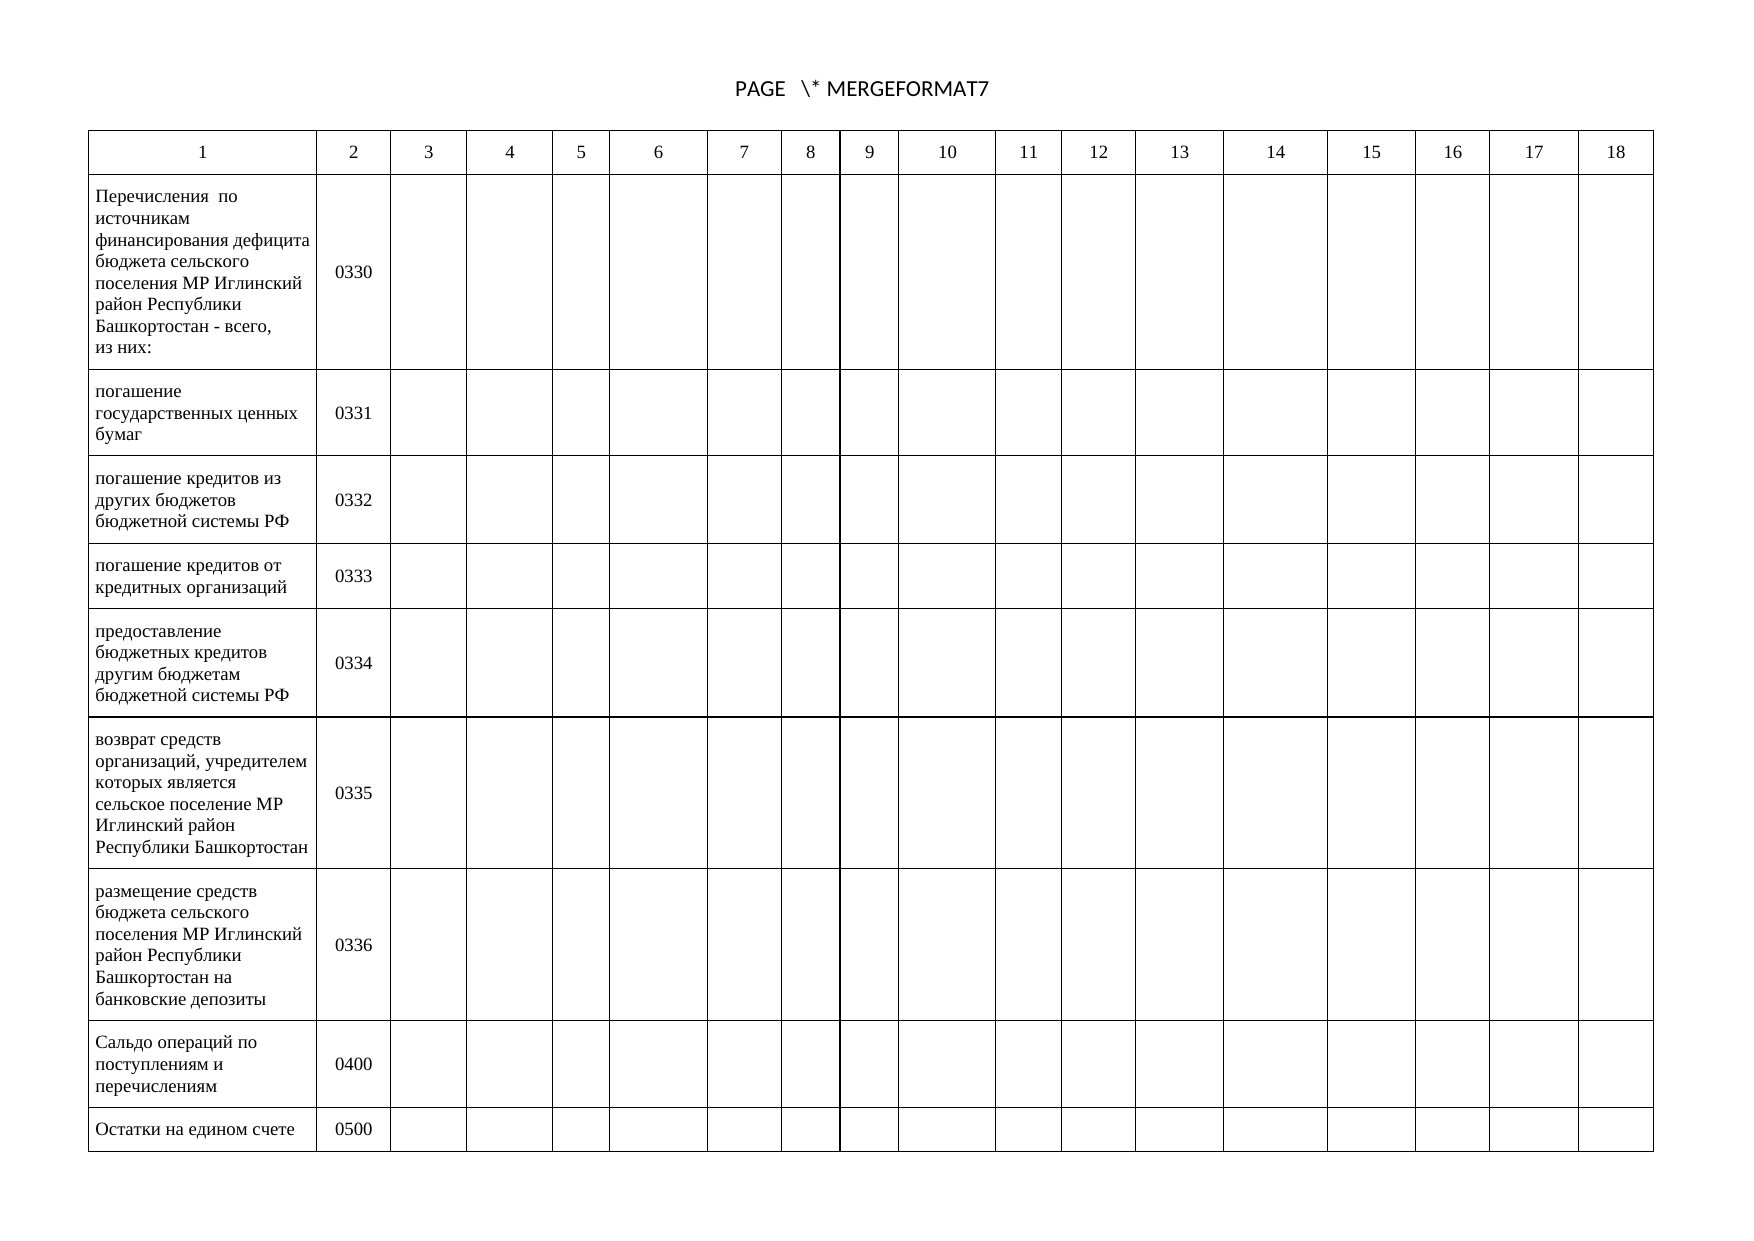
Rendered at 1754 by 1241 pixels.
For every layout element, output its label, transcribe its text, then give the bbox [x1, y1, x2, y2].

table_header 2 [317, 131, 390, 174]
table_cell [1579, 718, 1653, 868]
table_cell [391, 1108, 466, 1151]
table_cell [1224, 1021, 1327, 1107]
table_cell [553, 1021, 609, 1107]
table_cell [782, 609, 839, 716]
table_cell [1136, 609, 1223, 716]
table_header 6 [610, 131, 707, 174]
table_cell [391, 609, 466, 716]
table_cell [553, 370, 609, 455]
table_cell [841, 456, 898, 542]
table_cell 0500 [317, 1108, 390, 1151]
table_header 3 [391, 131, 466, 174]
table_cell [610, 175, 707, 368]
table_cell [1328, 370, 1415, 455]
table_cell [996, 869, 1061, 1020]
table_cell погашение кредитов из других бюджетов бюджетной системы РФ [89, 456, 316, 542]
table_cell [1136, 1108, 1223, 1151]
table_cell [708, 370, 781, 455]
table_cell [841, 1021, 898, 1107]
table_cell [1136, 175, 1223, 368]
table_header 12 [1062, 131, 1135, 174]
table_cell [899, 1108, 995, 1151]
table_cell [89, 1108, 316, 1151]
table_cell [1490, 175, 1578, 368]
table_cell [1224, 609, 1327, 716]
table_cell [899, 456, 995, 542]
table_cell [899, 869, 995, 1020]
table_cell [996, 175, 1061, 368]
table_cell [782, 544, 839, 608]
table_cell [1328, 544, 1415, 608]
table_cell [467, 456, 552, 542]
table_cell [996, 544, 1061, 608]
table_cell [391, 175, 466, 368]
table_cell [841, 869, 898, 1020]
table_cell [391, 456, 466, 542]
table_header 8 [782, 131, 839, 174]
table_cell [1136, 869, 1223, 1020]
table_header 18 [1579, 131, 1653, 174]
table_cell [553, 869, 609, 1020]
table_cell [1062, 869, 1135, 1020]
table_cell [996, 609, 1061, 716]
table_cell [1328, 175, 1415, 368]
table_cell [467, 370, 552, 455]
table_cell [553, 544, 609, 608]
table_cell [1328, 456, 1415, 542]
table_cell [1224, 175, 1327, 368]
table_cell [708, 175, 781, 368]
table_cell [1579, 609, 1653, 716]
table_cell 0400 [317, 1021, 390, 1107]
table_cell 0336 [317, 869, 390, 1020]
table_cell [899, 1021, 995, 1107]
table_cell [391, 869, 466, 1020]
table_cell [841, 175, 898, 368]
table_cell [1416, 869, 1489, 1020]
table_header 10 [899, 131, 995, 174]
table_cell [467, 1021, 552, 1107]
table_cell [1490, 456, 1578, 542]
table_cell [708, 869, 781, 1020]
table_header 15 [1328, 131, 1415, 174]
table_cell [1328, 718, 1415, 868]
table_cell [782, 1021, 839, 1107]
table_cell [391, 718, 466, 868]
table_cell [841, 609, 898, 716]
table_cell [1490, 869, 1578, 1020]
table_cell [1490, 609, 1578, 716]
table_cell [1579, 1108, 1653, 1151]
table_cell 0334 [317, 609, 390, 716]
table_cell [391, 370, 466, 455]
table_cell 0330 [317, 175, 390, 368]
table_cell [391, 544, 466, 608]
table_cell [610, 1021, 707, 1107]
table_cell [996, 1021, 1061, 1107]
table_cell [1136, 456, 1223, 542]
table_cell [899, 544, 995, 608]
table_cell [1136, 1021, 1223, 1107]
table_cell [1579, 456, 1653, 542]
table_header 5 [553, 131, 609, 174]
table_cell [708, 718, 781, 868]
table_cell [553, 456, 609, 542]
table_cell [1579, 1021, 1653, 1107]
table_cell [782, 1108, 839, 1151]
table_cell [610, 609, 707, 716]
table_cell [996, 370, 1061, 455]
table_cell [610, 869, 707, 1020]
table_cell [841, 1108, 898, 1151]
table_cell [899, 609, 995, 716]
table_cell [1490, 1108, 1578, 1151]
table_cell [391, 1021, 466, 1107]
table_header 4 [467, 131, 552, 174]
table_cell [841, 544, 898, 608]
table_cell [1328, 1108, 1415, 1151]
table_cell [1062, 175, 1135, 368]
table_cell [1136, 718, 1223, 868]
table_cell погашение государственных ценных бумаг [89, 370, 316, 455]
table_cell [1416, 175, 1489, 368]
table_header 13 [1136, 131, 1223, 174]
table_cell возврат средств организаций, учредителем которых является сельское поселение МР Иглинский район Республики Башкортостан [89, 718, 316, 868]
table_cell [1224, 718, 1327, 868]
table_cell [708, 544, 781, 608]
table_cell [708, 1108, 781, 1151]
table_cell [1062, 718, 1135, 868]
table_cell [1062, 370, 1135, 455]
table_cell [1136, 370, 1223, 455]
table_cell [1062, 1108, 1135, 1151]
table_cell [782, 718, 839, 868]
table_cell [1224, 1108, 1327, 1151]
table_cell [467, 175, 552, 368]
table_cell [1224, 869, 1327, 1020]
table_cell [610, 370, 707, 455]
table_header 9 [841, 131, 898, 174]
table_cell [708, 456, 781, 542]
table_cell [996, 456, 1061, 542]
table_cell [467, 718, 552, 868]
table_cell [899, 370, 995, 455]
table_cell 0335 [317, 718, 390, 868]
table_cell [1579, 370, 1653, 455]
table_cell [1579, 869, 1653, 1020]
table_cell [1224, 456, 1327, 542]
table_header 17 [1490, 131, 1578, 174]
table_cell 0333 [317, 544, 390, 608]
table_cell 0332 [317, 456, 390, 542]
table_cell [1328, 1021, 1415, 1107]
table_cell [1136, 544, 1223, 608]
table_cell Сальдо операций по поступлениям и перечислениям [89, 1021, 316, 1107]
table_cell [467, 869, 552, 1020]
table_header 11 [996, 131, 1061, 174]
table_cell [1579, 175, 1653, 368]
table_cell размещение средств бюджета сельского поселения МР Иглинский район Республики Башкортостан на банковские депозиты [89, 869, 316, 1020]
table_cell [1062, 1021, 1135, 1107]
table_cell [553, 1108, 609, 1151]
table_cell [610, 1108, 707, 1151]
table_cell [1416, 456, 1489, 542]
table_cell [1579, 544, 1653, 608]
table_cell [1416, 1108, 1489, 1151]
table_cell [1062, 609, 1135, 716]
table_cell [553, 175, 609, 368]
table_header 7 [708, 131, 781, 174]
table_cell [782, 869, 839, 1020]
table_cell [782, 370, 839, 455]
table_cell [467, 544, 552, 608]
table_cell [1062, 544, 1135, 608]
table_cell [1490, 370, 1578, 455]
table_cell [610, 456, 707, 542]
table_cell [553, 718, 609, 868]
table_header 16 [1416, 131, 1489, 174]
table_cell [996, 1108, 1061, 1151]
table_cell [841, 370, 898, 455]
table_cell [782, 175, 839, 368]
table_cell [1416, 370, 1489, 455]
table_cell [899, 175, 995, 368]
table_cell [1490, 718, 1578, 868]
table_cell [1490, 544, 1578, 608]
table_cell [467, 609, 552, 716]
table_cell [996, 718, 1061, 868]
table_cell [610, 544, 707, 608]
table_cell [841, 718, 898, 868]
table_cell [782, 456, 839, 542]
table_cell [708, 609, 781, 716]
table_cell [1224, 370, 1327, 455]
table_cell [1224, 544, 1327, 608]
table_cell [1416, 1021, 1489, 1107]
table_cell [1328, 609, 1415, 716]
table_header 14 [1224, 131, 1327, 174]
table_cell предоставление бюджетных кредитов другим бюджетам бюджетной системы РФ [89, 609, 316, 716]
table_cell [467, 1108, 552, 1151]
table_cell [1416, 718, 1489, 868]
table_cell [553, 609, 609, 716]
table_header 1 [89, 131, 316, 174]
table_cell [1416, 544, 1489, 608]
table_cell погашение кредитов от кредитных организаций [89, 544, 316, 608]
table_cell [1328, 869, 1415, 1020]
table_cell [610, 718, 707, 868]
table_cell [1062, 456, 1135, 542]
table_cell 0331 [317, 370, 390, 455]
table_cell [708, 1021, 781, 1107]
table_cell [1416, 609, 1489, 716]
table_cell Перечисления по источникам финансирования дефицита бюджета сельского поселения МР Иглинский район Республики Башкортостан - всего, из них: [89, 175, 316, 368]
table_cell [1490, 1021, 1578, 1107]
table_cell [899, 718, 995, 868]
